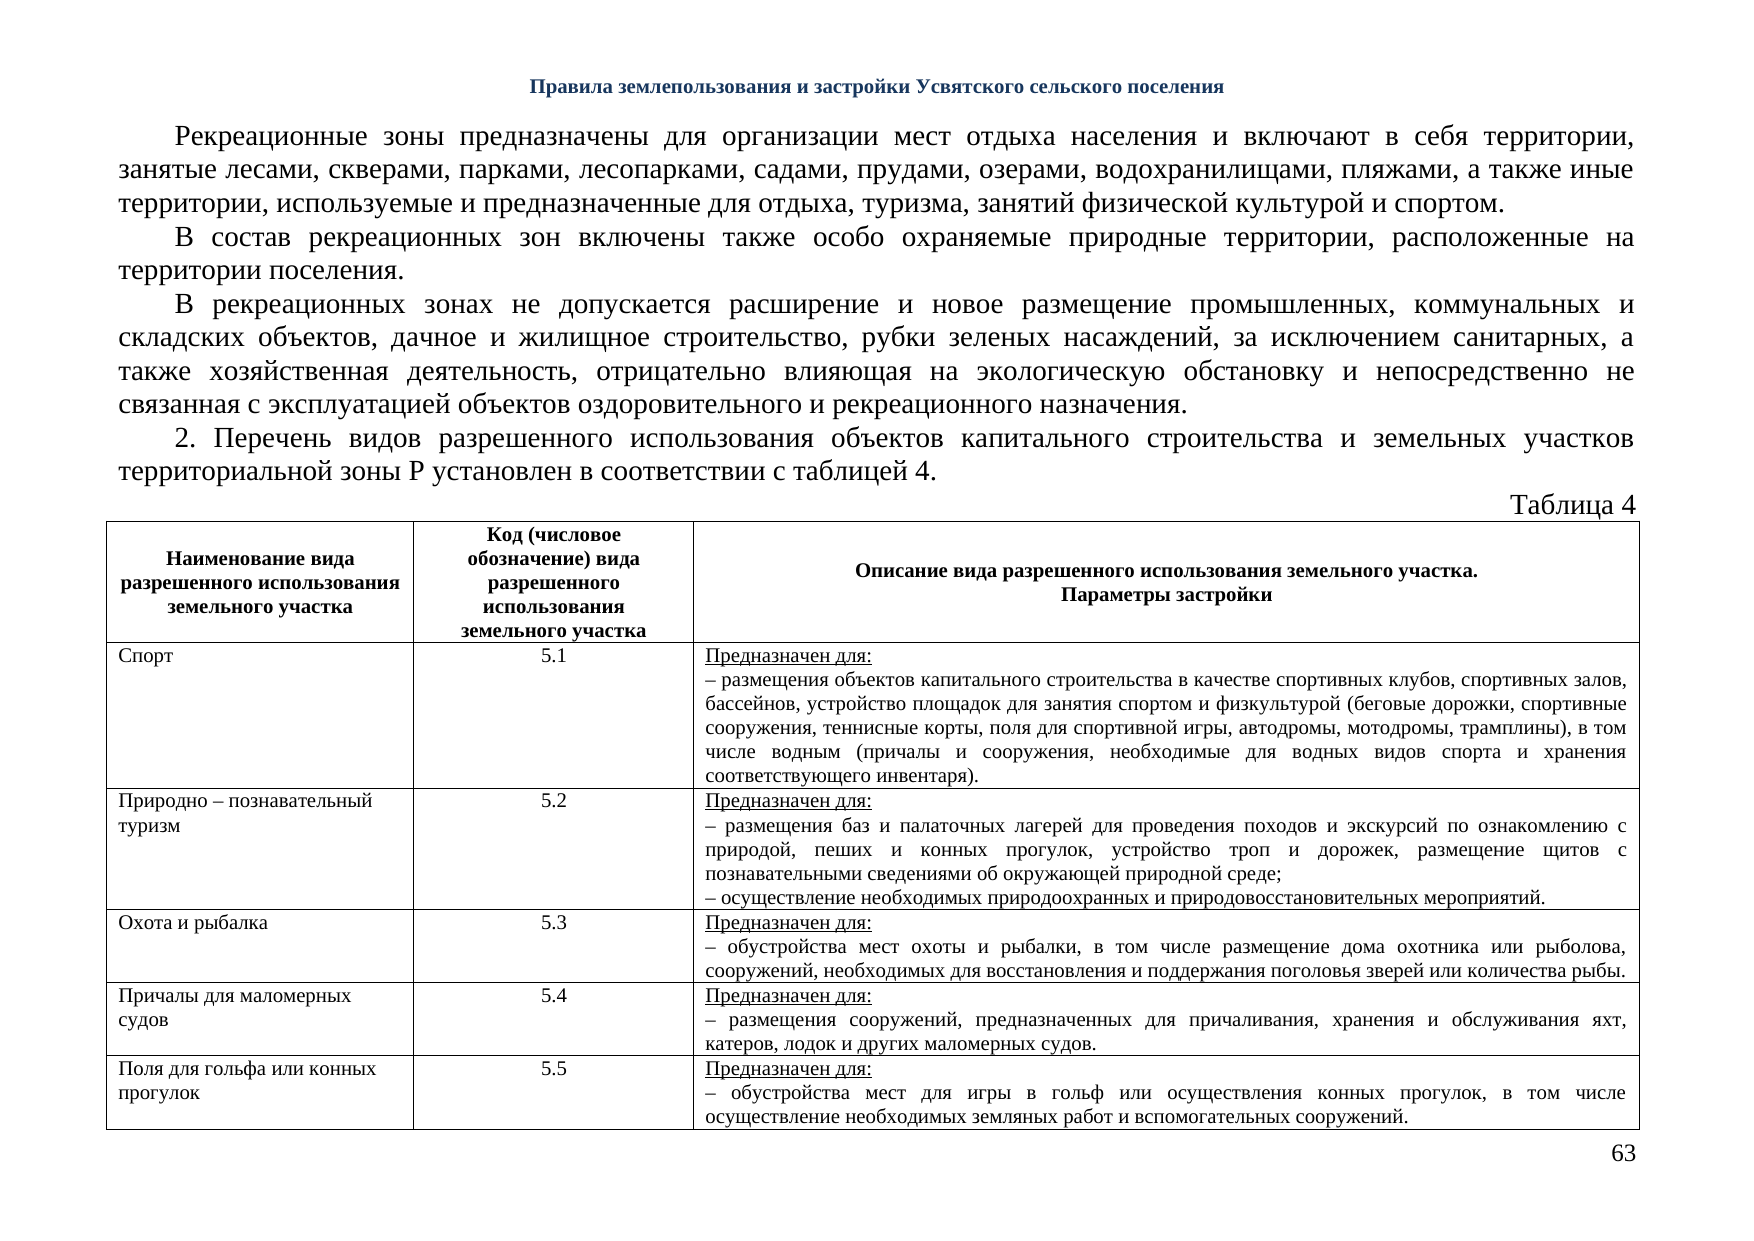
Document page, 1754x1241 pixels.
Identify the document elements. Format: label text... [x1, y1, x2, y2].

text 2. Перечень видов разрешенного использования объектов капитального строительства и земельных участков территориальной зоны Р установлен в соответствии с таблицей 4. [118, 420, 1636, 487]
table_cell Предназначен для: – обустройства мест охоты и рыбалки, в том числе размещение дома охотника или рыболова, сооружений, необходимых для восстановления и поддержания поголовья зверей или количества рыбы. [694, 910, 1639, 982]
table_cell Причалы для маломерных судов [107, 983, 413, 1055]
table_cell 5.1 [414, 643, 693, 787]
table_cell Спорт [107, 643, 413, 787]
table_header Код (числовое обозначение) вида разрешенного использования земельного участка [414, 522, 693, 642]
table_header Наименование вида разрешенного использования земельного участка [107, 522, 413, 642]
table_cell 5.5 [414, 1056, 693, 1128]
table_cell Предназначен для: – размещения объектов капитального строительства в качестве спортивных клубов, спортивных залов, бассейнов, устройство площадок для занятия спортом и физкультурой (беговые дорожки, спортивные сооружения, теннисные корты, поля для спортивной игры, автодромы, мотодромы, трамплины), в том числе водным (причалы и сооружения, необходимые для водных видов спорта и хранения соответствующего инвентаря). [694, 643, 1639, 787]
table_cell Природно – познавательный туризм [107, 789, 413, 909]
table_cell Предназначен для: – размещения сооружений, предназначенных для причаливания, хранения и обслуживания яхт, катеров, лодок и других маломерных судов. [694, 983, 1639, 1055]
table_cell 5.2 [414, 789, 693, 909]
table_cell 5.4 [414, 983, 693, 1055]
text В состав рекреационных зон включены также особо охраняемые природные территории, расположенные на территории поселения. [118, 219, 1636, 286]
table_cell Охота и рыбалка [107, 910, 413, 982]
text Рекреационные зоны предназначены для организации мест отдыха населения и включают в себя территории, занятые лесами, скверами, парками, лесопарками, садами, прудами, озерами, водохранилищами, пляжами, а также иные территории, используемые и предназначенные для отдыха, туризма, занятий физической культурой и спортом. [118, 118, 1636, 219]
text В рекреационных зонах не допускается расширение и новое размещение промышленных, коммунальных и складских объектов, дачное и жилищное строительство, рубки зеленых насаждений, за исключением санитарных, а также хозяйственная деятельность, отрицательно влияющая на экологическую обстановку и непосредственно не связанная с эксплуатацией объектов оздоровительного и рекреационного назначения. [118, 286, 1636, 420]
table_cell Предназначен для: – размещения баз и палаточных лагерей для проведения походов и экскурсий по ознакомлению с природой, пеших и конных прогулок, устройство троп и дорожек, размещение щитов с познавательными сведениями об окружающей природной среде; – осуществление необходимых природоохранных и природовосстановительных мероприятий. [694, 789, 1639, 909]
table_cell Предназначен для: – обустройства мест для игры в гольф или осуществления конных прогулок, в том числе осуществление необходимых земляных работ и вспомогательных сооружений. [694, 1056, 1639, 1128]
table_cell Поля для гольфа или конных прогулок [107, 1056, 413, 1128]
table_header Описание вида разрешенного использования земельного участка. Параметры застройки [694, 522, 1639, 642]
text Таблица 4 [118, 487, 1636, 521]
table_cell 5.3 [414, 910, 693, 982]
